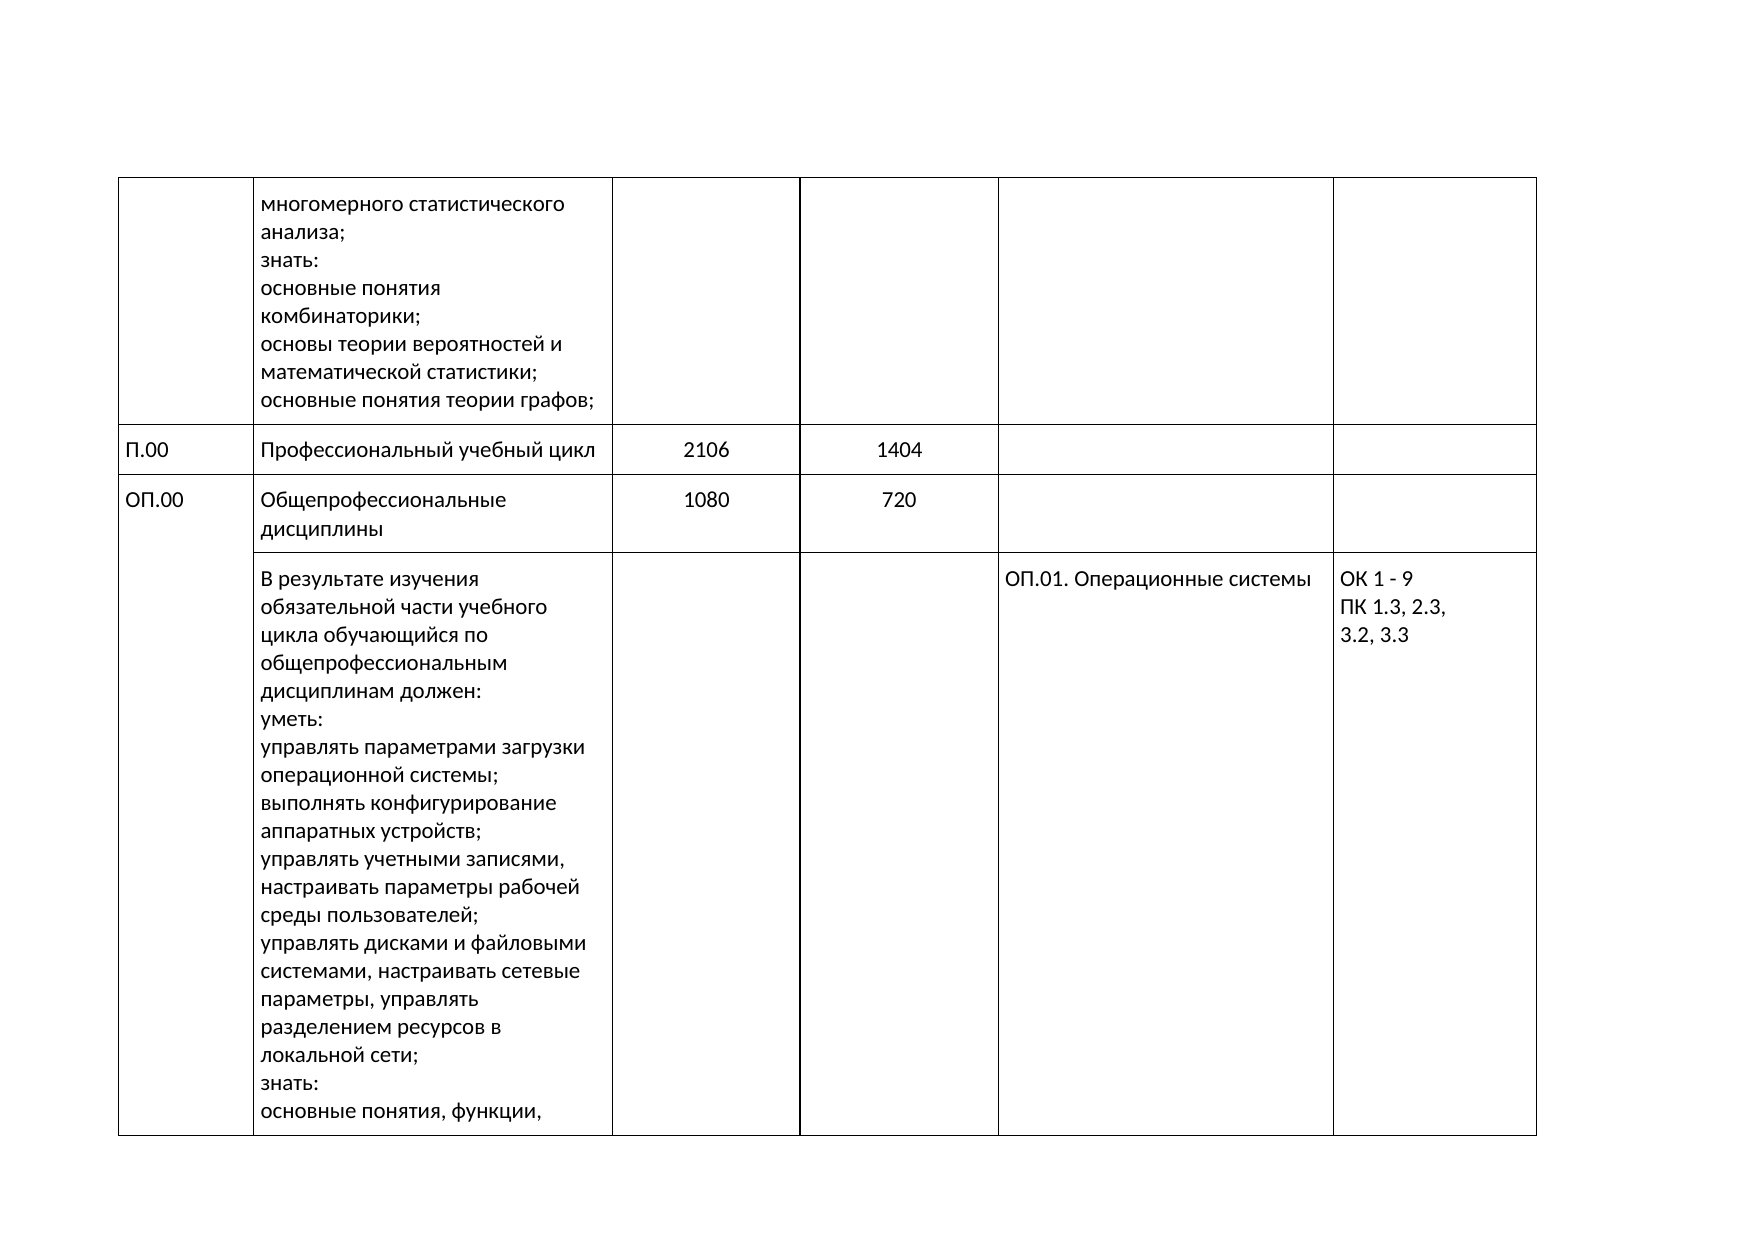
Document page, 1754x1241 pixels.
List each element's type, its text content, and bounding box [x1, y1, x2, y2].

table_cell ОП.00 [119, 475, 253, 1135]
table_cell [613, 553, 799, 1135]
table_cell [1334, 425, 1536, 474]
table_cell Профессиональный учебный цикл [254, 425, 612, 474]
table_cell [999, 425, 1333, 474]
table_cell [1334, 475, 1536, 552]
table_cell 2106 [613, 425, 799, 474]
table_cell [801, 553, 998, 1135]
table_cell [801, 178, 998, 424]
table_cell 1080 [613, 475, 799, 552]
table_cell [999, 475, 1333, 552]
table_cell П.00 [119, 425, 253, 474]
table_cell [1334, 553, 1536, 1135]
table_cell 1404 [801, 425, 998, 474]
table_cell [254, 178, 612, 424]
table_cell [999, 553, 1333, 1135]
table_cell 720 [801, 475, 998, 552]
table_cell Общепрофессиональные дисциплины [254, 475, 612, 552]
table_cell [254, 553, 612, 1135]
table_cell [613, 178, 799, 424]
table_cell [999, 178, 1333, 424]
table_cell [1334, 178, 1536, 424]
